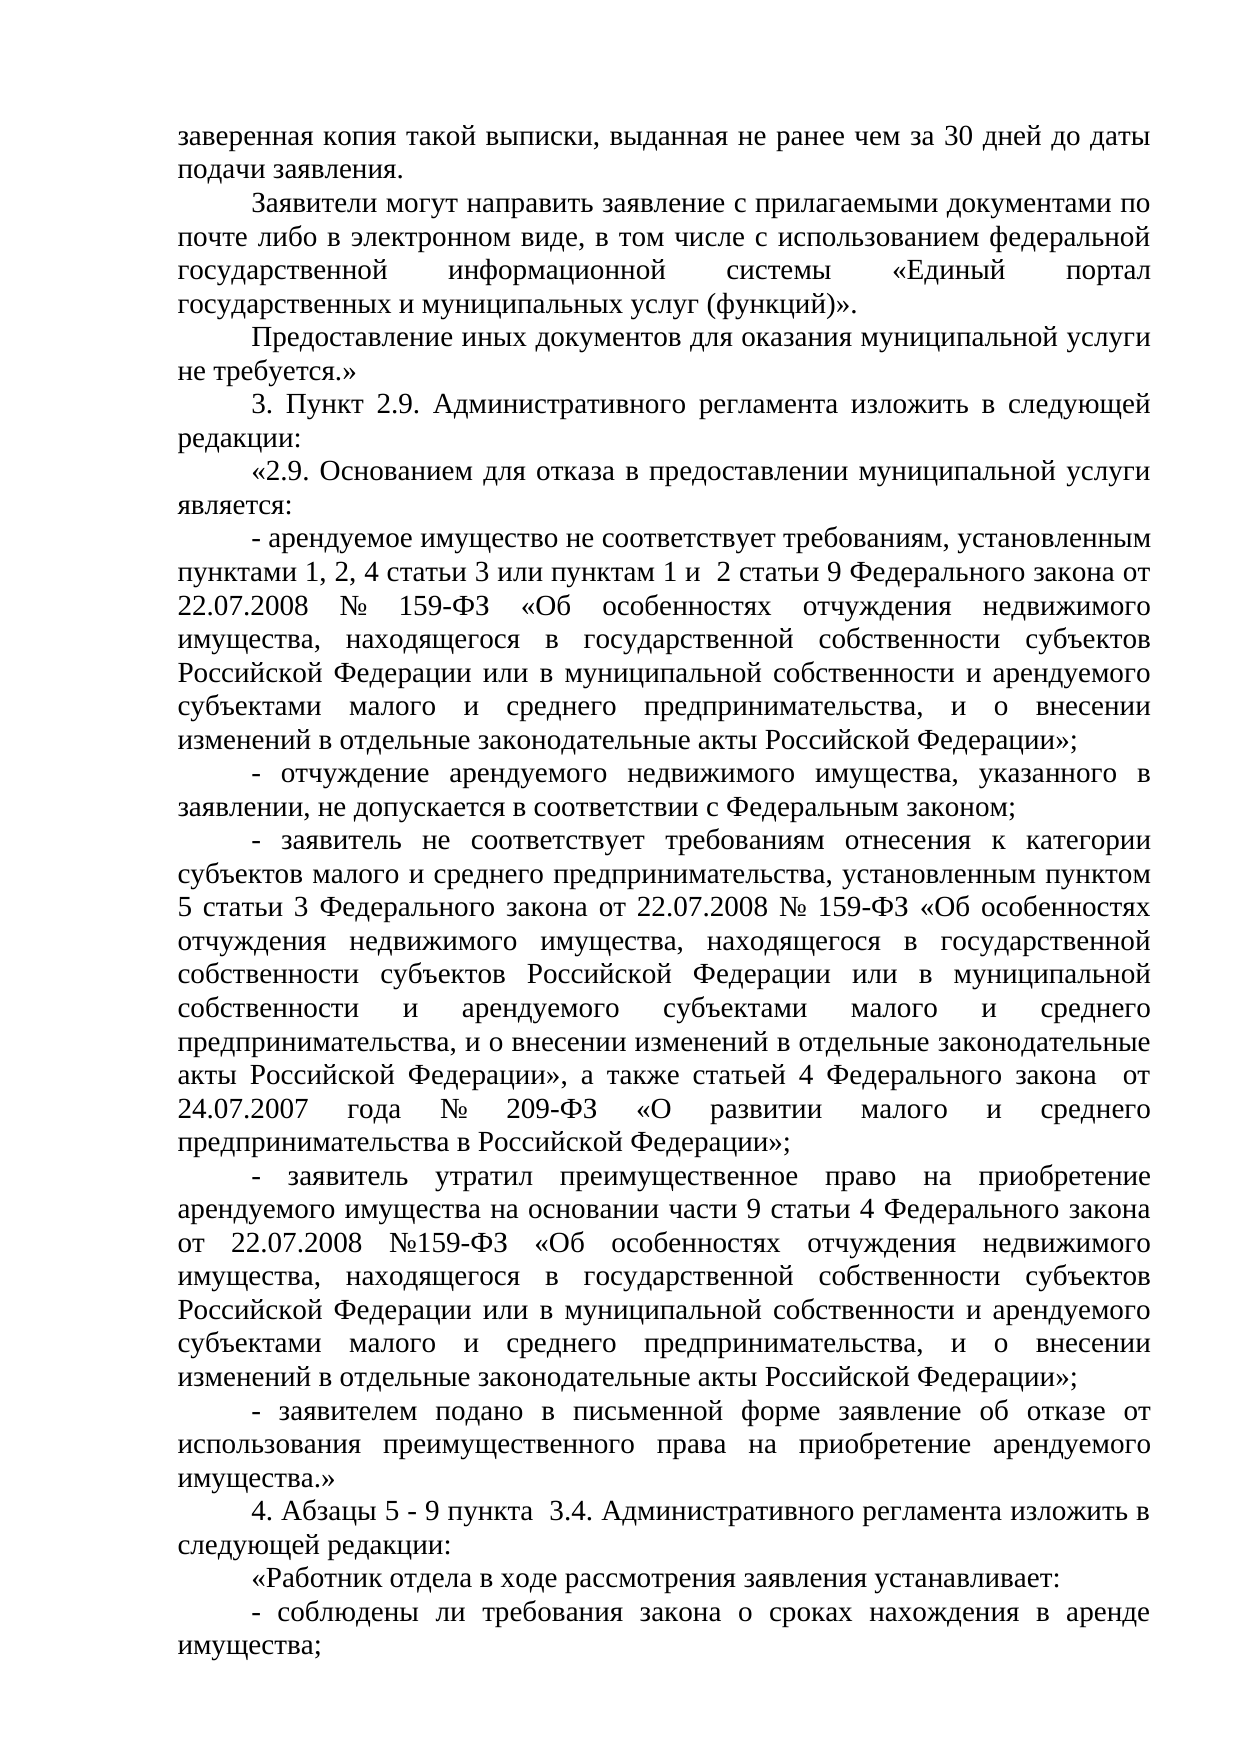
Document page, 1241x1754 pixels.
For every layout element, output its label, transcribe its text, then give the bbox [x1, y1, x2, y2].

text - соблюдены ли требования закона о сроках нахождения в аренде имущества; [177, 1594, 1152, 1661]
text - отчуждение арендуемого недвижимого имущества, указанного в заявлении, не допускается в соответствии с Федеральным законом; [177, 755, 1152, 822]
text - заявителем подано в письменной форме заявление об отказе от использования преимущественного права на приобретение арендуемого имущества.» [177, 1393, 1152, 1493]
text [177, 118, 1152, 185]
text Предоставление иных документов для оказания муниципальной услуги не требуется.» [177, 319, 1152, 386]
text «2.9. Основанием для отказа в предоставлении муниципальной услуги является: [177, 453, 1152, 521]
text 3. Пункт 2.9. Административного регламента изложить в следующей редакции: [177, 386, 1152, 453]
text Заявители могут направить заявление с прилагаемыми документами по почте либо в электронном виде, в том числе с использованием федеральной государственной информационной системы «Единый портал государственных и муниципальных услуг (функций)». [177, 185, 1152, 319]
text 4. Абзацы 5 - 9 пункта 3.4. Административного регламента изложить в следующей редакции: [177, 1493, 1152, 1560]
text «Работник отдела в ходе рассмотрения заявления устанавливает: [177, 1560, 1152, 1594]
text - заявитель утратил преимущественное право на приобретение арендуемого имущества на основании части 9 статьи 4 Федерального закона от 22.07.2008 №159-ФЗ «Об особенностях отчуждения недвижимого имущества, находящегося в государственной собственности субъектов Российской Федерации или в муниципальной собственности и арендуемого субъектами малого и среднего предпринимательства, и о внесении изменений в отдельные законодательные акты Российской Федерации»; [177, 1158, 1152, 1393]
text - арендуемое имущество не соответствует требованиям, установленным пунктами 1, 2, 4 статьи 3 или пунктам 1 и 2 статьи 9 Федерального закона от 22.07.2008 № 159-ФЗ «Об особенностях отчуждения недвижимого имущества, находящегося в государственной собственности субъектов Российской Федерации или в муниципальной собственности и арендуемого субъектами малого и среднего предпринимательства, и о внесении изменений в отдельные законодательные акты Российской Федерации»; [177, 521, 1152, 755]
text - заявитель не соответствует требованиям отнесения к категории субъектов малого и среднего предпринимательства, установленным пунктом 5 статьи 3 Федерального закона от 22.07.2008 № 159-ФЗ «Об особенностях отчуждения недвижимого имущества, находящегося в государственной собственности субъектов Российской Федерации или в муниципальной собственности и арендуемого субъектами малого и среднего предпринимательства, и о внесении изменений в отдельные законодательные акты Российской Федерации», а также статьей 4 Федерального закона от 24.07.2007 года № 209-ФЗ «О развитии малого и среднего предпринимательства в Российской Федерации»; [177, 822, 1152, 1158]
